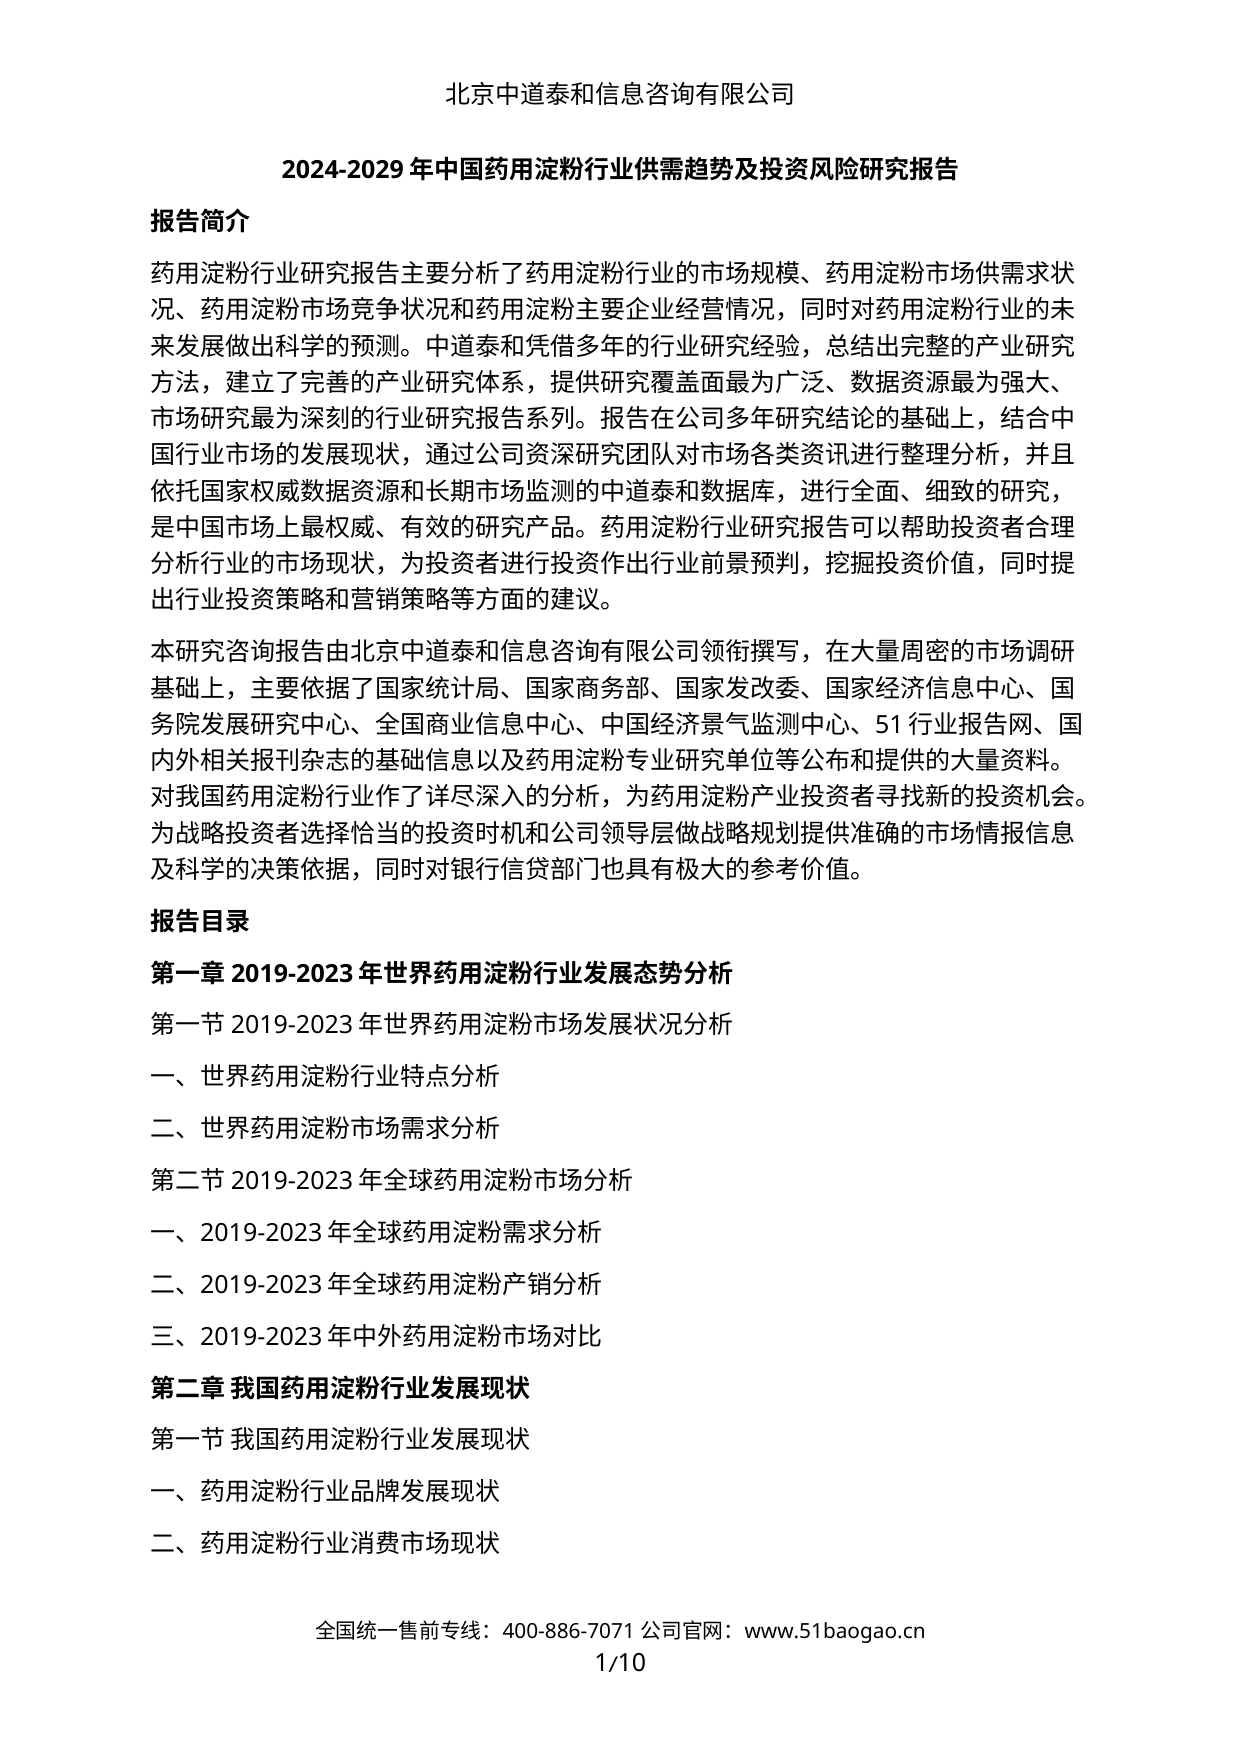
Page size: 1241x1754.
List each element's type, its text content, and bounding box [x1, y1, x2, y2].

text 一、药用淀粉行业品牌发展现状 [150, 1472, 1090, 1508]
text 一、世界药用淀粉行业特点分析 [150, 1057, 1090, 1093]
text 报告目录 [150, 901, 1090, 937]
text 三、2019-2023年中外药用淀粉市场对比 [150, 1316, 1090, 1352]
text 第一节 2019-2023年世界药用淀粉市场发展状况分析 [150, 1005, 1090, 1041]
text 2024-2029年中国药用淀粉行业供需趋势及投资风险研究报告 [150, 150, 1090, 186]
text 二、2019-2023年全球药用淀粉产销分析 [150, 1264, 1090, 1301]
text 二、世界药用淀粉市场需求分析 [150, 1109, 1090, 1145]
text 第二章 我国药用淀粉行业发展现状 [150, 1368, 1090, 1404]
text 一、2019-2023年全球药用淀粉需求分析 [150, 1212, 1090, 1249]
text 第一节 我国药用淀粉行业发展现状 [150, 1420, 1090, 1456]
text 药用淀粉行业研究报告主要分析了药用淀粉行业的市场规模、药用淀粉市场供需求状况、药用淀粉市场竞争状况和药用淀粉主要企业经营情况，同时对药用淀粉行业的未来发展做出科学的预测。中道泰和凭借多年的行业研究经验，总结出完整的产业研究方法，建立了完善的产业研究体系，提供研究覆盖面最为广泛、数据资源最为强大、市场研究最为深刻的行业研究报告系列。报告在公司多年研究结论的基础上，结合中国行业市场的发展现状，通过公司资深研究团队对市场各类资讯进行整理分析，并且依托国家权威数据资源和长期市场监测的中道泰和数据库，进行全面、细致的研究，是中国市场上最权威、有效的研究产品。药用淀粉行业研究报告可以帮助投资者合理分析行业的市场现状，为投资者进行投资作出行业前景预判，挖掘投资价值，同时提出行业投资策略和营销策略等方面的建议。 [150, 254, 1090, 616]
text 报告简介 [150, 202, 1090, 238]
text 二、药用淀粉行业消费市场现状 [150, 1524, 1090, 1560]
text 第二节 2019-2023年全球药用淀粉市场分析 [150, 1161, 1090, 1197]
text 第一章 2019-2023年世界药用淀粉行业发展态势分析 [150, 953, 1090, 989]
text 本研究咨询报告由北京中道泰和信息咨询有限公司领衔撰写，在大量周密的市场调研基础上，主要依据了国家统计局、国家商务部、国家发改委、国家经济信息中心、国务院发展研究中心、全国商业信息中心、中国经济景气监测中心、51行业报告网、国内外相关报刊杂志的基础信息以及药用淀粉专业研究单位等公布和提供的大量资料。对我国药用淀粉行业作了详尽深入的分析，为药用淀粉产业投资者寻找新的投资机会。为战略投资者选择恰当的投资时机和公司领导层做战略规划提供准确的市场情报信息及科学的决策依据，同时对银行信贷部门也具有极大的参考价值。 [150, 632, 1090, 886]
